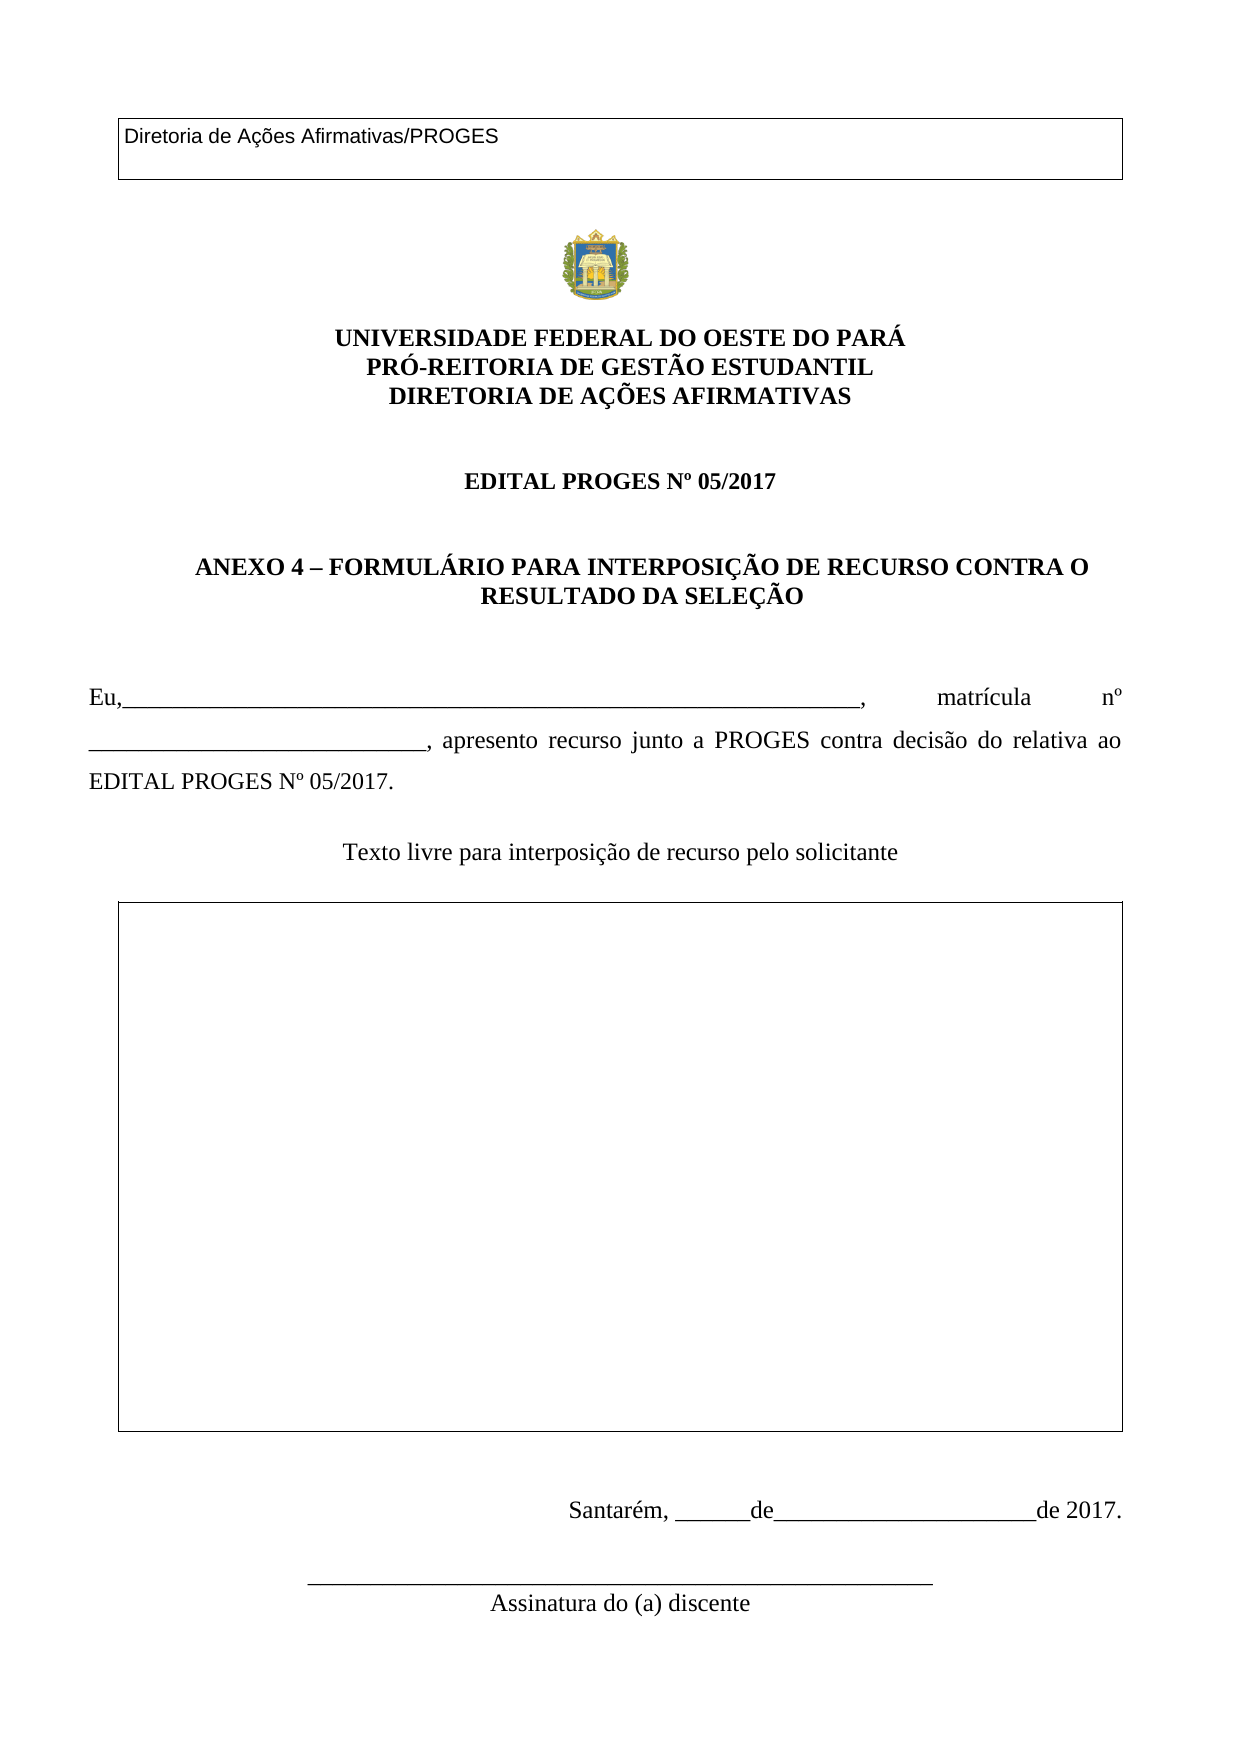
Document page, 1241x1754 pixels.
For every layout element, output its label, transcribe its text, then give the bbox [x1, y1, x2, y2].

text EDITAL PROGES Nº 05/2017 [118, 467, 1122, 495]
text UNIVERSIDADE FEDERAL DO OESTE DO PARÁ [118, 323, 1122, 352]
text ANEXO 4 – FORMULÁRIO PARA INTERPOSIÇÃO DE RECURSO CONTRA O RESULTADO DA SELEÇÃO [118, 552, 1166, 610]
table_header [119, 119, 1122, 179]
text __________________________________________________ [118, 1559, 1122, 1588]
text Eu,___________________________________________________________, matrícula nº ___________________________, apresento recurso junto a PROGES contra decisão do relativa ao EDITAL PROGES Nº 05/2017. [88, 682, 1122, 795]
text Assinatura do (a) discente [118, 1588, 1122, 1617]
table_header [119, 903, 1122, 1431]
text PRÓ-REITORIA DE GESTÃO ESTUDANTIL [118, 352, 1122, 381]
text Santarém, ______de_____________________de 2017. [118, 1495, 1122, 1524]
text Texto livre para interposição de recurso pelo solicitante [118, 837, 1122, 866]
text DIRETORIA DE AÇÕES AFIRMATIVAS [118, 381, 1122, 410]
picture [562, 229, 629, 300]
